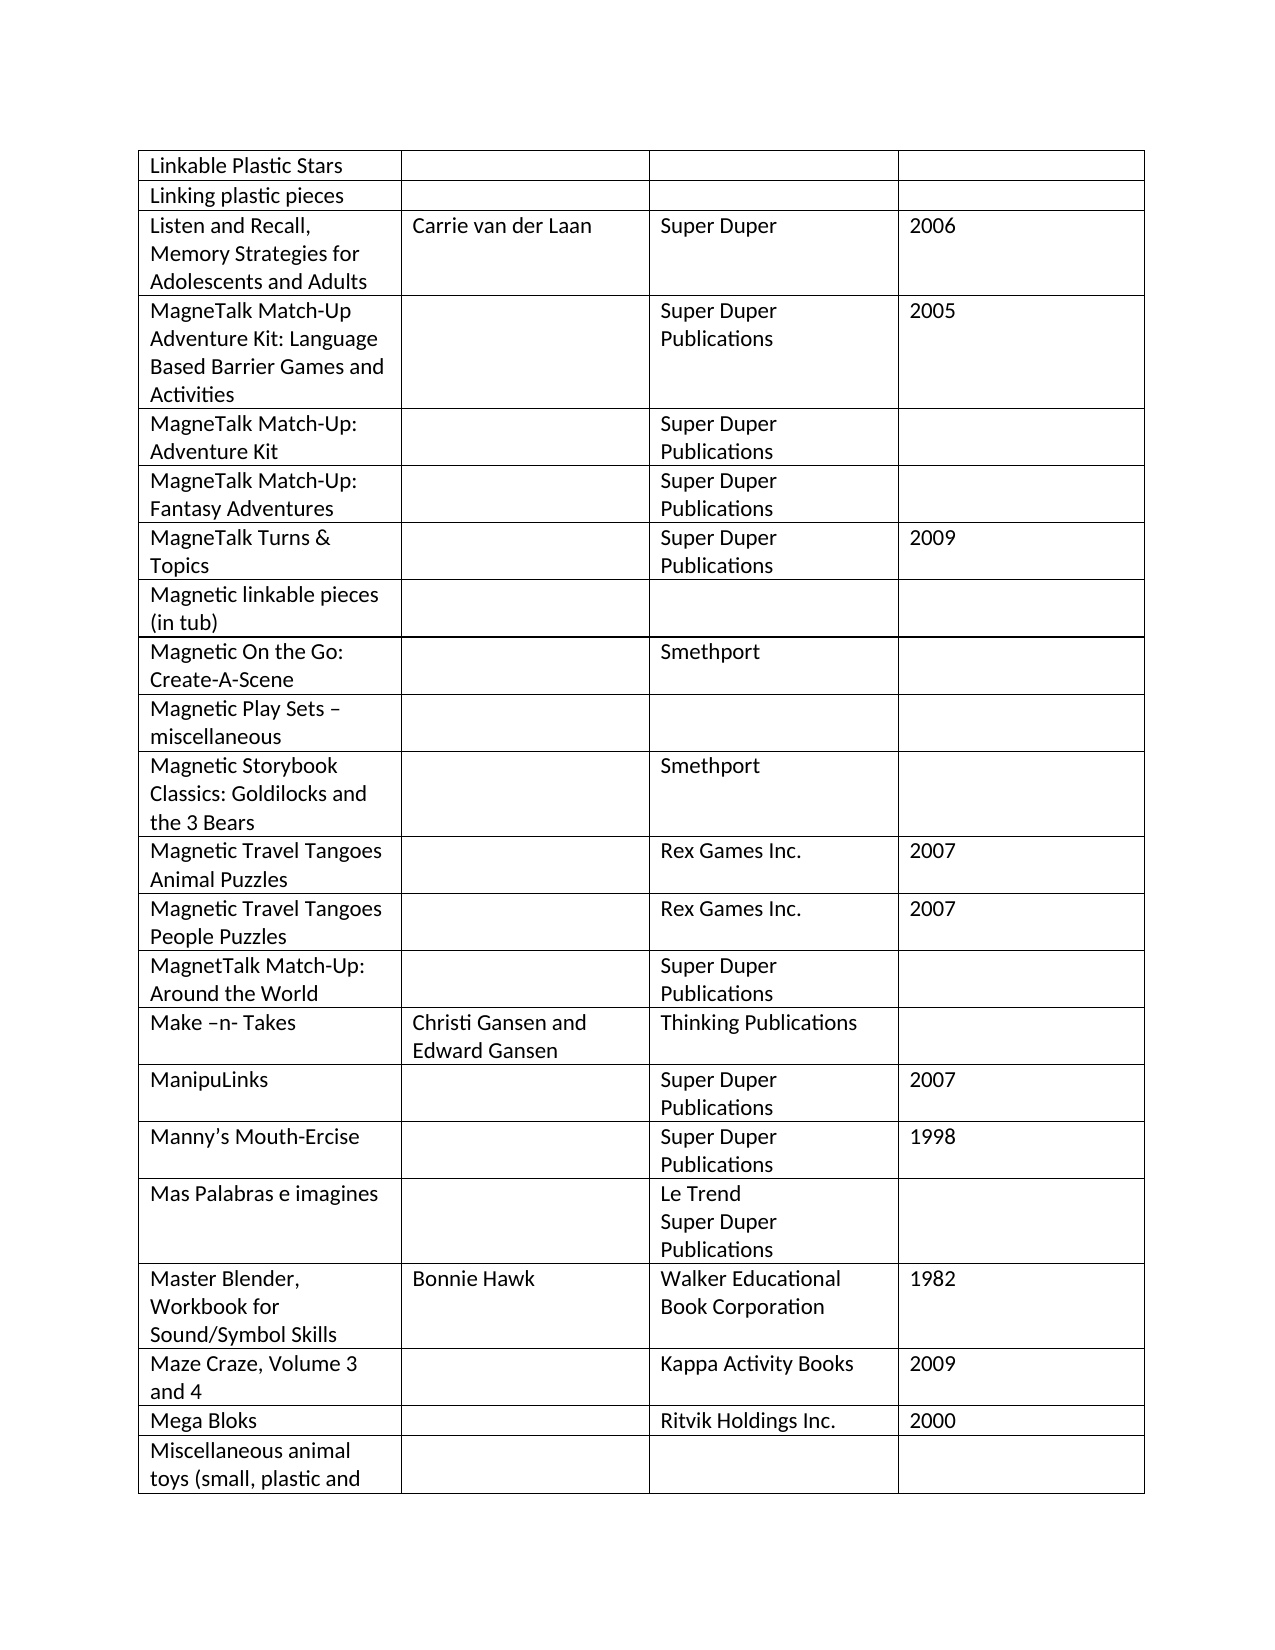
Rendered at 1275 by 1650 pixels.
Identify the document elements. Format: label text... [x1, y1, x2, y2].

table_cell 2007 [899, 894, 1144, 950]
table_cell [402, 695, 649, 751]
table_cell Super Duper Publications [650, 296, 898, 408]
table_cell [402, 1436, 649, 1492]
table_cell Bonnie Hawk [402, 1264, 649, 1348]
table_cell [899, 151, 1144, 180]
table_cell 1982 [899, 1264, 1144, 1348]
table_cell [402, 752, 649, 836]
table_cell Ritvik Holdings Inc. [650, 1406, 898, 1435]
table_cell Christi Gansen and Edward Gansen [402, 1008, 649, 1064]
table_cell [402, 580, 649, 636]
table_cell [402, 951, 649, 1007]
table_cell 2009 [899, 523, 1144, 579]
table_cell Magnetic linkable pieces (in tub) [139, 580, 401, 636]
table_cell MagneTalk Match-Up Adventure Kit: Language Based Barrier Games and Activities [139, 296, 401, 408]
table_cell 2005 [899, 296, 1144, 408]
table_cell [650, 181, 898, 210]
table_cell [402, 1065, 649, 1121]
table_cell Magnetic Play Sets – miscellaneous [139, 695, 401, 751]
table_cell Le Trend Super Duper Publications [650, 1179, 898, 1263]
table_cell Mas Palabras e imagines [139, 1179, 401, 1263]
table_cell [402, 151, 649, 180]
table_cell Super Duper Publications [650, 466, 898, 522]
table_cell Magnetic Storybook Classics: Goldilocks and the 3 Bears [139, 752, 401, 836]
table_cell 2000 [899, 1406, 1144, 1435]
table_cell [402, 1349, 649, 1405]
table_cell Super Duper Publications [650, 1122, 898, 1178]
table_cell [402, 894, 649, 950]
table_cell [402, 181, 649, 210]
table_cell Linking plastic pieces [139, 181, 401, 210]
table_cell MagneTalk Match-Up: Adventure Kit [139, 409, 401, 465]
table_cell 2007 [899, 837, 1144, 893]
table_cell Carrie van der Laan [402, 211, 649, 295]
table_cell [899, 580, 1144, 636]
table_cell [899, 1008, 1144, 1064]
table_cell Magnetic Travel Tangoes Animal Puzzles [139, 837, 401, 893]
table_cell Rex Games Inc. [650, 894, 898, 950]
table_cell Make –n- Takes [139, 1008, 401, 1064]
table_cell ManipuLinks [139, 1065, 401, 1121]
table_cell [899, 695, 1144, 751]
table_cell [650, 151, 898, 180]
table_cell MagneTalk Match-Up: Fantasy Adventures [139, 466, 401, 522]
table_cell 2006 [899, 211, 1144, 295]
table_cell [899, 1179, 1144, 1263]
table_cell 2007 [899, 1065, 1144, 1121]
table_cell Maze Craze, Volume 3 and 4 [139, 1349, 401, 1405]
table_cell Kappa Activity Books [650, 1349, 898, 1405]
table_cell Mega Bloks [139, 1406, 401, 1435]
table_cell [650, 580, 898, 636]
table_cell [899, 752, 1144, 836]
table_cell [402, 296, 649, 408]
table_cell Super Duper Publications [650, 409, 898, 465]
table_cell [402, 1179, 649, 1263]
table_cell [899, 466, 1144, 522]
table_cell MagnetTalk Match-Up: Around the World [139, 951, 401, 1007]
table_cell [402, 638, 649, 693]
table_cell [139, 1436, 401, 1492]
table_cell Listen and Recall, Memory Strategies for Adolescents and Adults [139, 211, 401, 295]
table_cell Master Blender, Workbook for Sound/Symbol Skills [139, 1264, 401, 1348]
table_cell MagneTalk Turns & Topics [139, 523, 401, 579]
table_cell Super Duper Publications [650, 1065, 898, 1121]
table_cell [402, 1122, 649, 1178]
table_cell [402, 837, 649, 893]
table_cell [899, 181, 1144, 210]
table_cell Super Duper Publications [650, 951, 898, 1007]
table_cell Magnetic Travel Tangoes People Puzzles [139, 894, 401, 950]
table_cell [899, 409, 1144, 465]
table_cell Thinking Publications [650, 1008, 898, 1064]
table_cell [650, 695, 898, 751]
table_cell Magnetic On the Go: Create-A-Scene [139, 638, 401, 693]
table_cell [402, 466, 649, 522]
table_cell Smethport [650, 752, 898, 836]
table_cell Super Duper [650, 211, 898, 295]
table_cell [899, 638, 1144, 693]
table_cell [650, 1436, 898, 1492]
table_cell Smethport [650, 638, 898, 693]
table_cell 1998 [899, 1122, 1144, 1178]
table_cell [899, 951, 1144, 1007]
table_cell Linkable Plastic Stars [139, 151, 401, 180]
table_cell 2009 [899, 1349, 1144, 1405]
table_cell [402, 1406, 649, 1435]
table_cell Walker Educational Book Corporation [650, 1264, 898, 1348]
table_cell [402, 523, 649, 579]
table_cell Super Duper Publications [650, 523, 898, 579]
table_cell Manny’s Mouth-Ercise [139, 1122, 401, 1178]
table_cell Rex Games Inc. [650, 837, 898, 893]
table_cell [899, 1436, 1144, 1492]
table_cell [402, 409, 649, 465]
